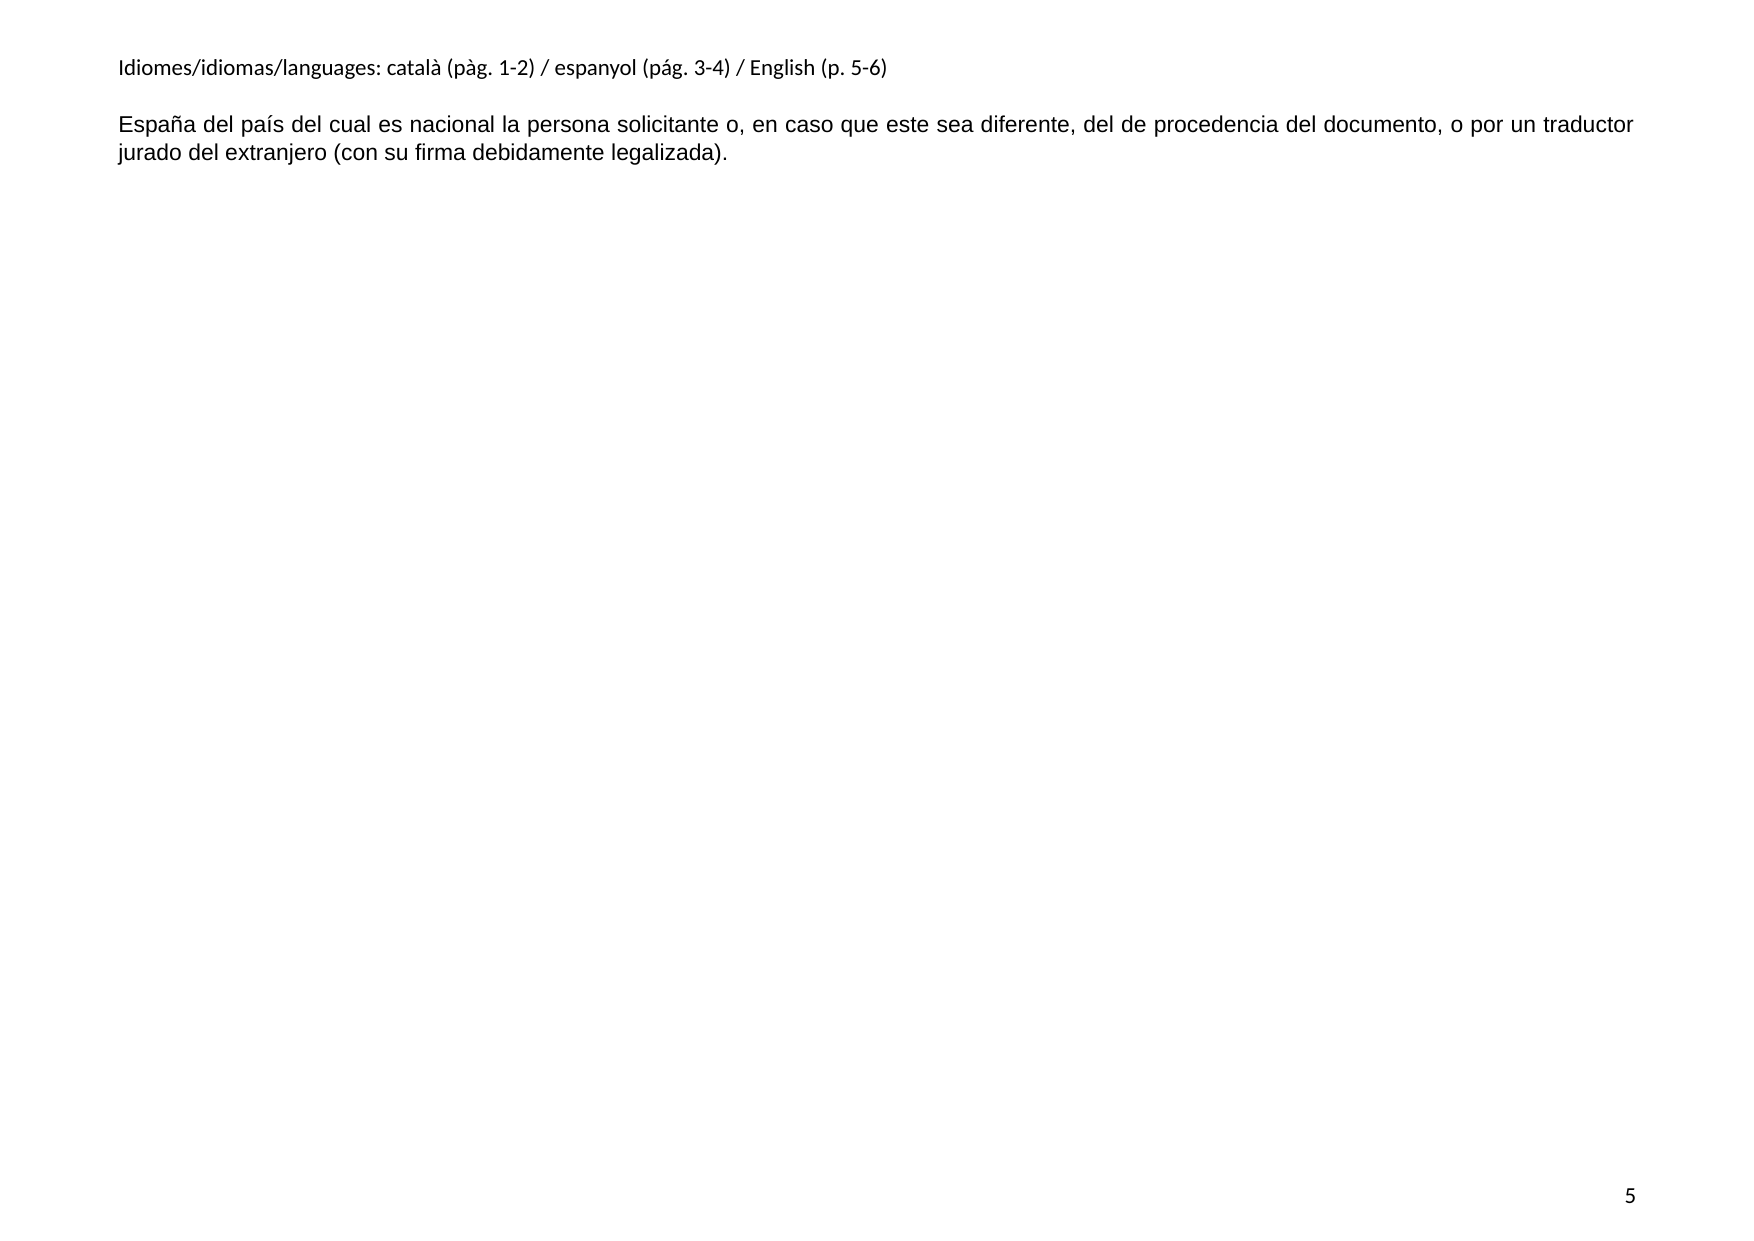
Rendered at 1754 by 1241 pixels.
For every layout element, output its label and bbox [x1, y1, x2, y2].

text [118, 109, 1636, 165]
